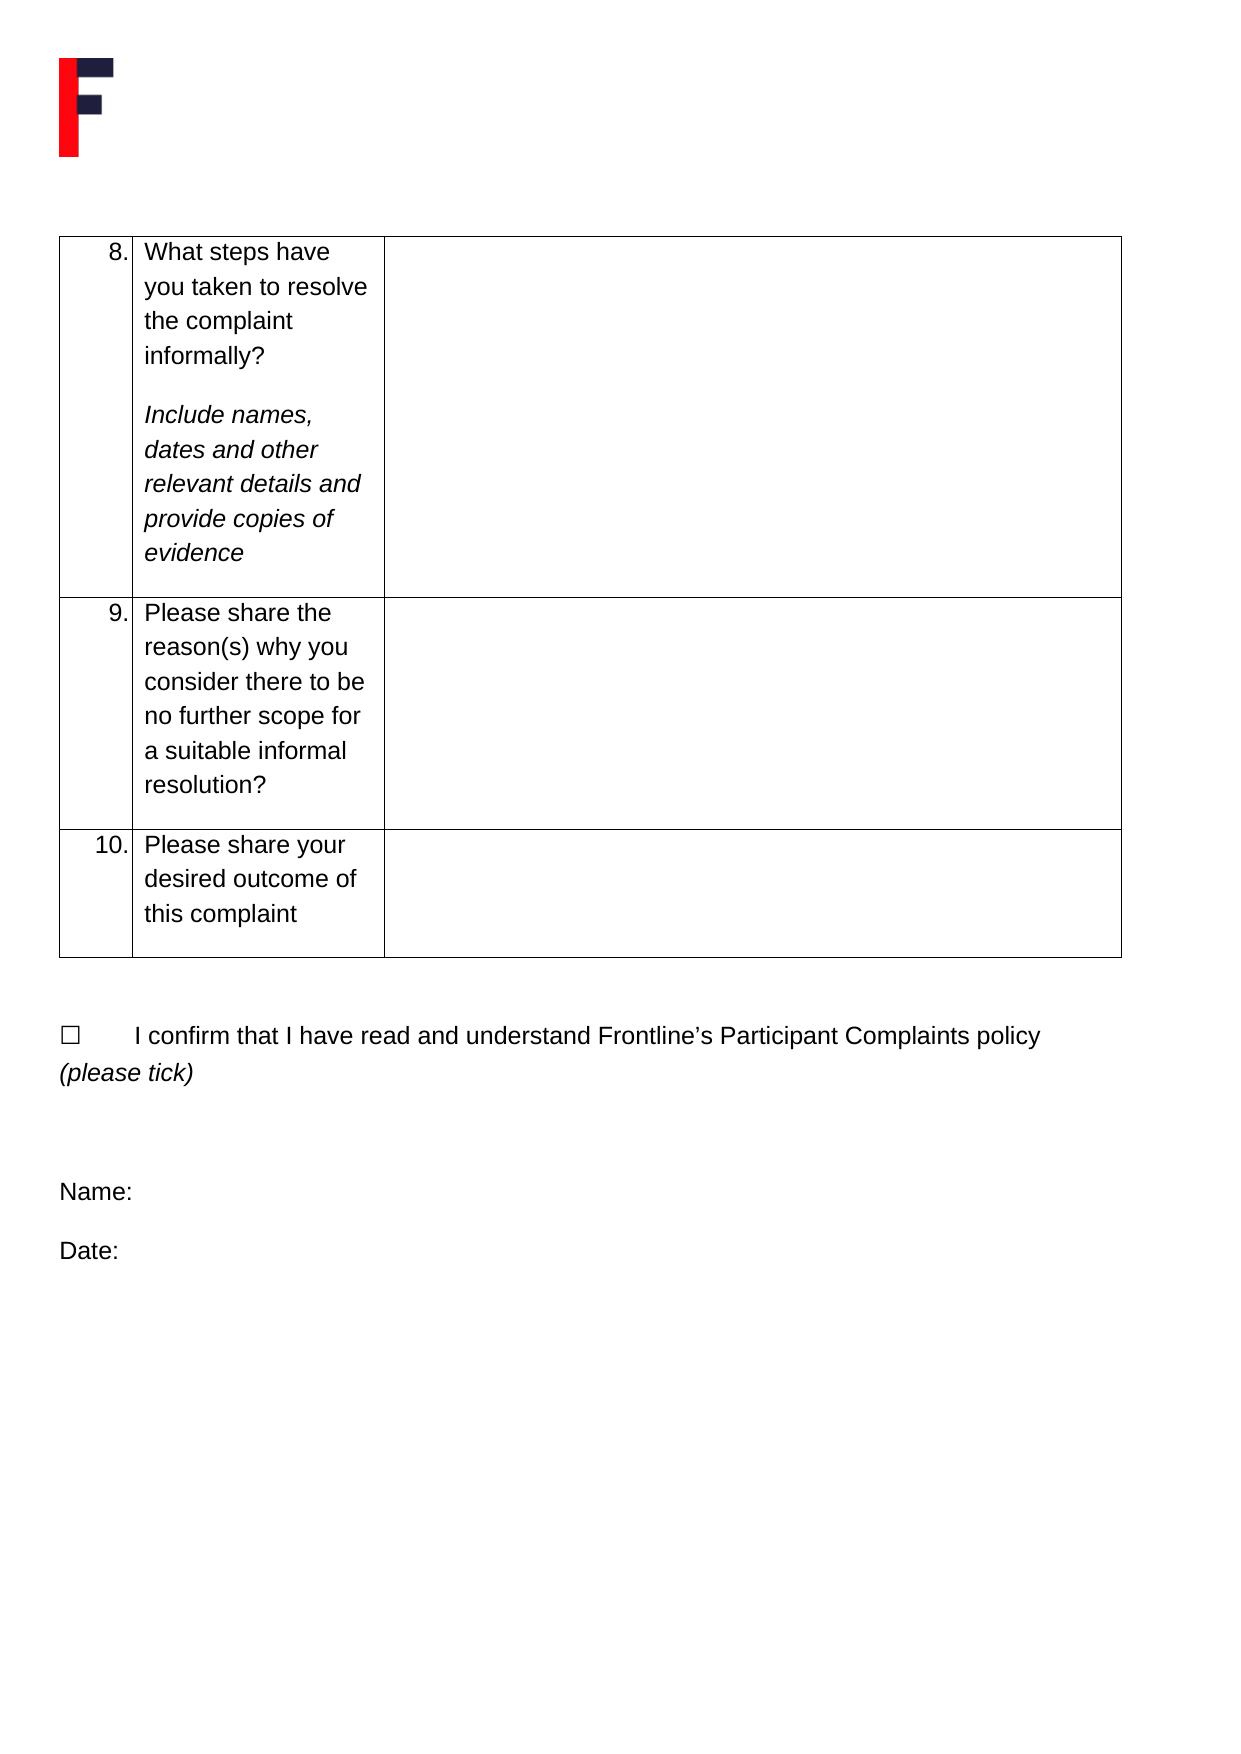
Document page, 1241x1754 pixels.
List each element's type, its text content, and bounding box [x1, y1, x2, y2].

table_cell Please share the reason(s) why you consider there to be no further scope for a suitable informal resolution? [133, 598, 384, 829]
table_cell What steps have you taken to resolve the complaint informally? Include names, dates and other relevant details and provide copies of evidence [133, 237, 384, 597]
table_cell [385, 237, 1121, 597]
text I confirm that I have read and understand Frontline’s Participant Complaints policy (please tick) [59, 1018, 1122, 1086]
text Date: [59, 1236, 1122, 1265]
table_cell Please share your desired outcome of this complaint [133, 830, 384, 957]
table_cell [60, 830, 132, 957]
text Name: [59, 1176, 1122, 1205]
table_cell [385, 598, 1121, 829]
table_cell [385, 830, 1121, 957]
table_cell [60, 598, 132, 829]
table_cell [60, 237, 132, 597]
